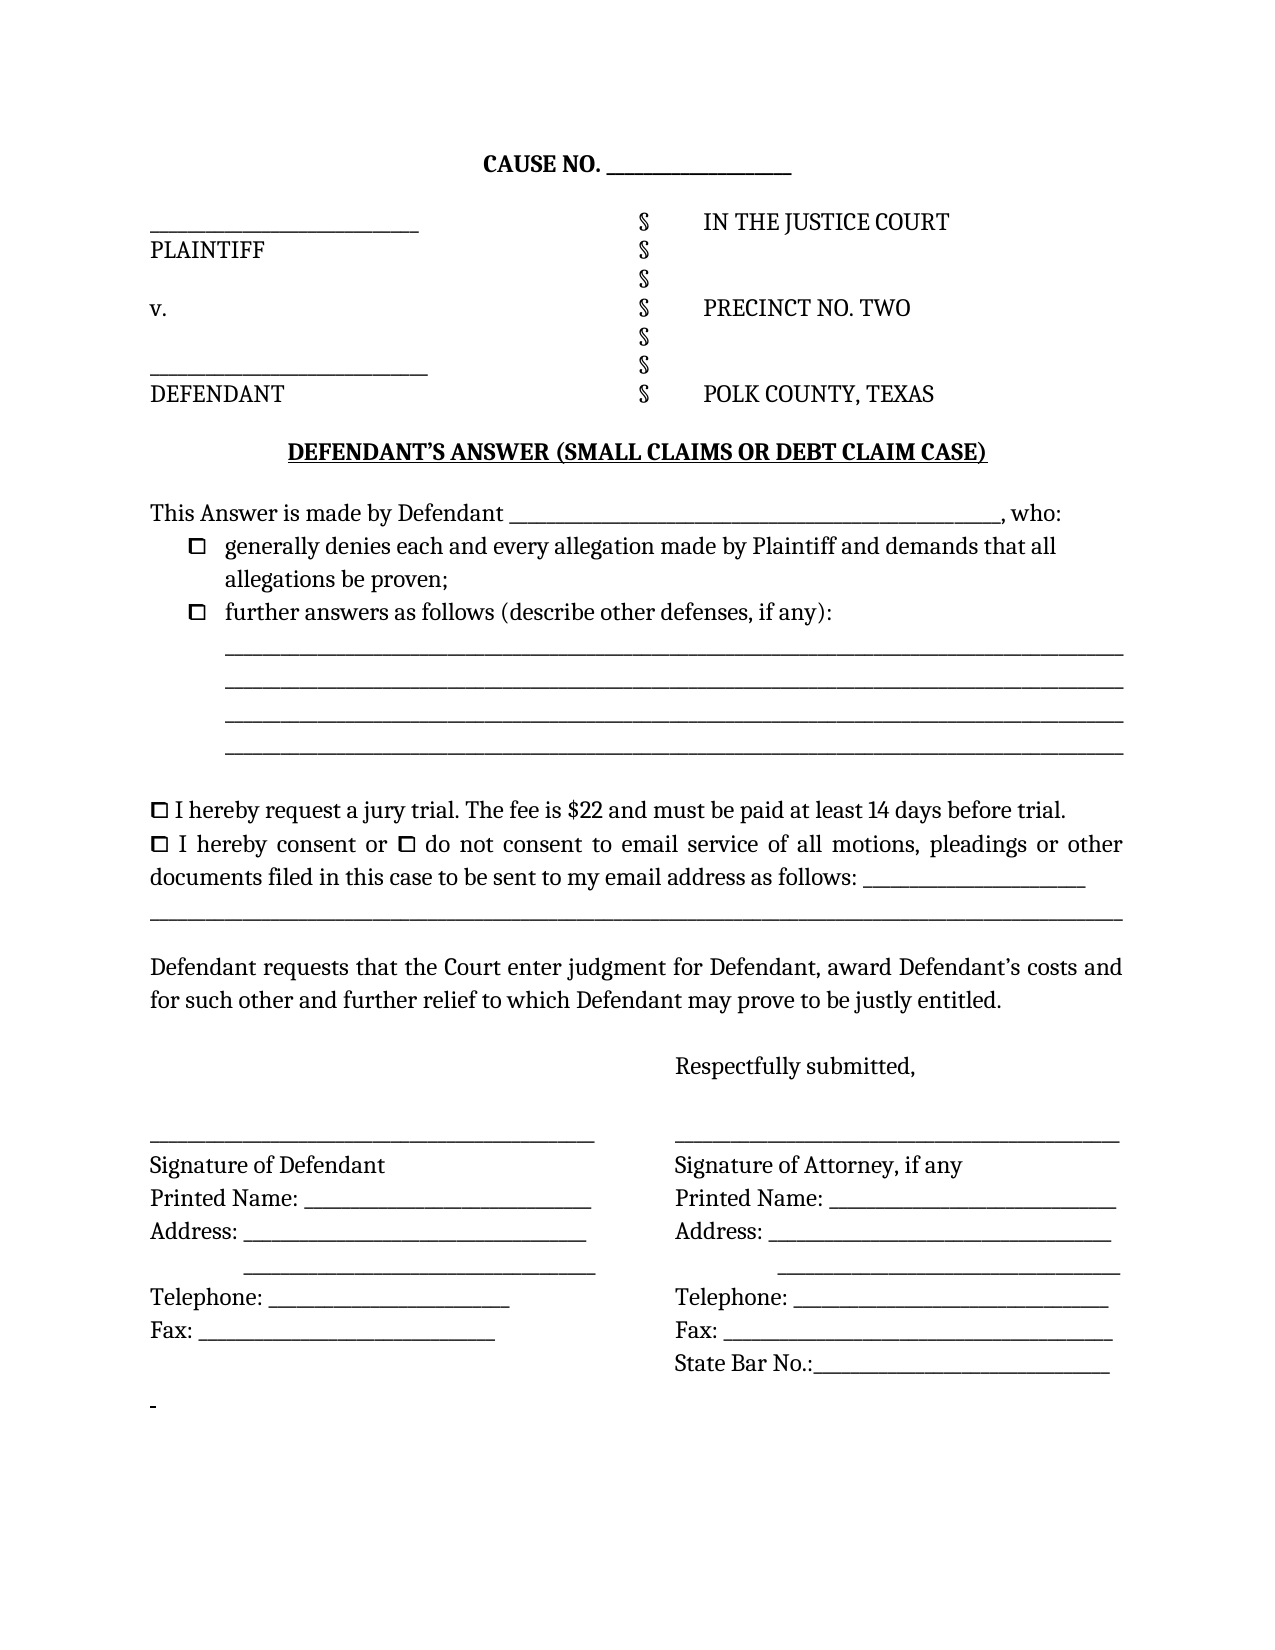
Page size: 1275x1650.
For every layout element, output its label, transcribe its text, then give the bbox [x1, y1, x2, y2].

list generally denies each and every allegation made by Plaintiff and demands that all allegations be proven; [187, 532, 1125, 594]
text _____________________________ § IN THE JUSTICE COURT [150, 207, 1125, 236]
text Defendant requests that the Court enter judgment for Defendant, award Defendant’s costs and for such other and further relief to which Defendant may prove to be justly entitled. [150, 953, 1125, 1015]
text This Answer is made by Defendant _____________________________________________________, who: [150, 499, 1125, 528]
text Respectfully submitted, [150, 1052, 1125, 1081]
text Address: _____________________________________ Address: _____________________________________ [150, 1217, 1125, 1246]
text DEFENDANT’S ANSWER (SMALL CLAIMS OR DEBT CLAIM CASE) [150, 437, 1125, 466]
text ⧠ I hereby consent or ⧠ do not consent to email service of all motions, pleadings or other documents filed in this case to be sent to my email address as follows: ________________________ [150, 829, 1125, 891]
text Signature of Defendant Signature of Attorney, if any [150, 1151, 1125, 1180]
text ______________________________________ _____________________________________ [150, 1250, 1125, 1279]
text v. § PRECINCT NO. TWO [150, 294, 1125, 322]
text ________________________________________________ ________________________________________________ [150, 1118, 1125, 1147]
text Defendant § POLK COUNTY, TEXAS [150, 380, 1125, 409]
text Plaintiff § [150, 236, 1125, 265]
text ______________________________ § [150, 351, 1125, 380]
list further answers as follows (describe other defenses, if any): ____________________________________________________________________________________________________________________________________________________________________________________________________________________________________________________________________________________________________________________________________________________________________________________________________ [187, 598, 1125, 759]
text § [150, 265, 1125, 294]
text § [150, 322, 1125, 351]
text _________________________________________________________________________________________________________ [150, 896, 1125, 924]
text State Bar No.:________________________________ [150, 1349, 1125, 1378]
text Fax: ________________________________ Fax: __________________________________________ [150, 1316, 1125, 1345]
text Telephone: __________________________ Telephone: __________________________________ [150, 1283, 1125, 1312]
text ⧠ I hereby request a jury trial. The fee is $22 and must be paid at least 14 days before trial. [150, 796, 1125, 825]
text Printed Name: _______________________________ Printed Name: _______________________________ [150, 1184, 1125, 1213]
text CAUSE NO. ____________________ [150, 150, 1125, 179]
